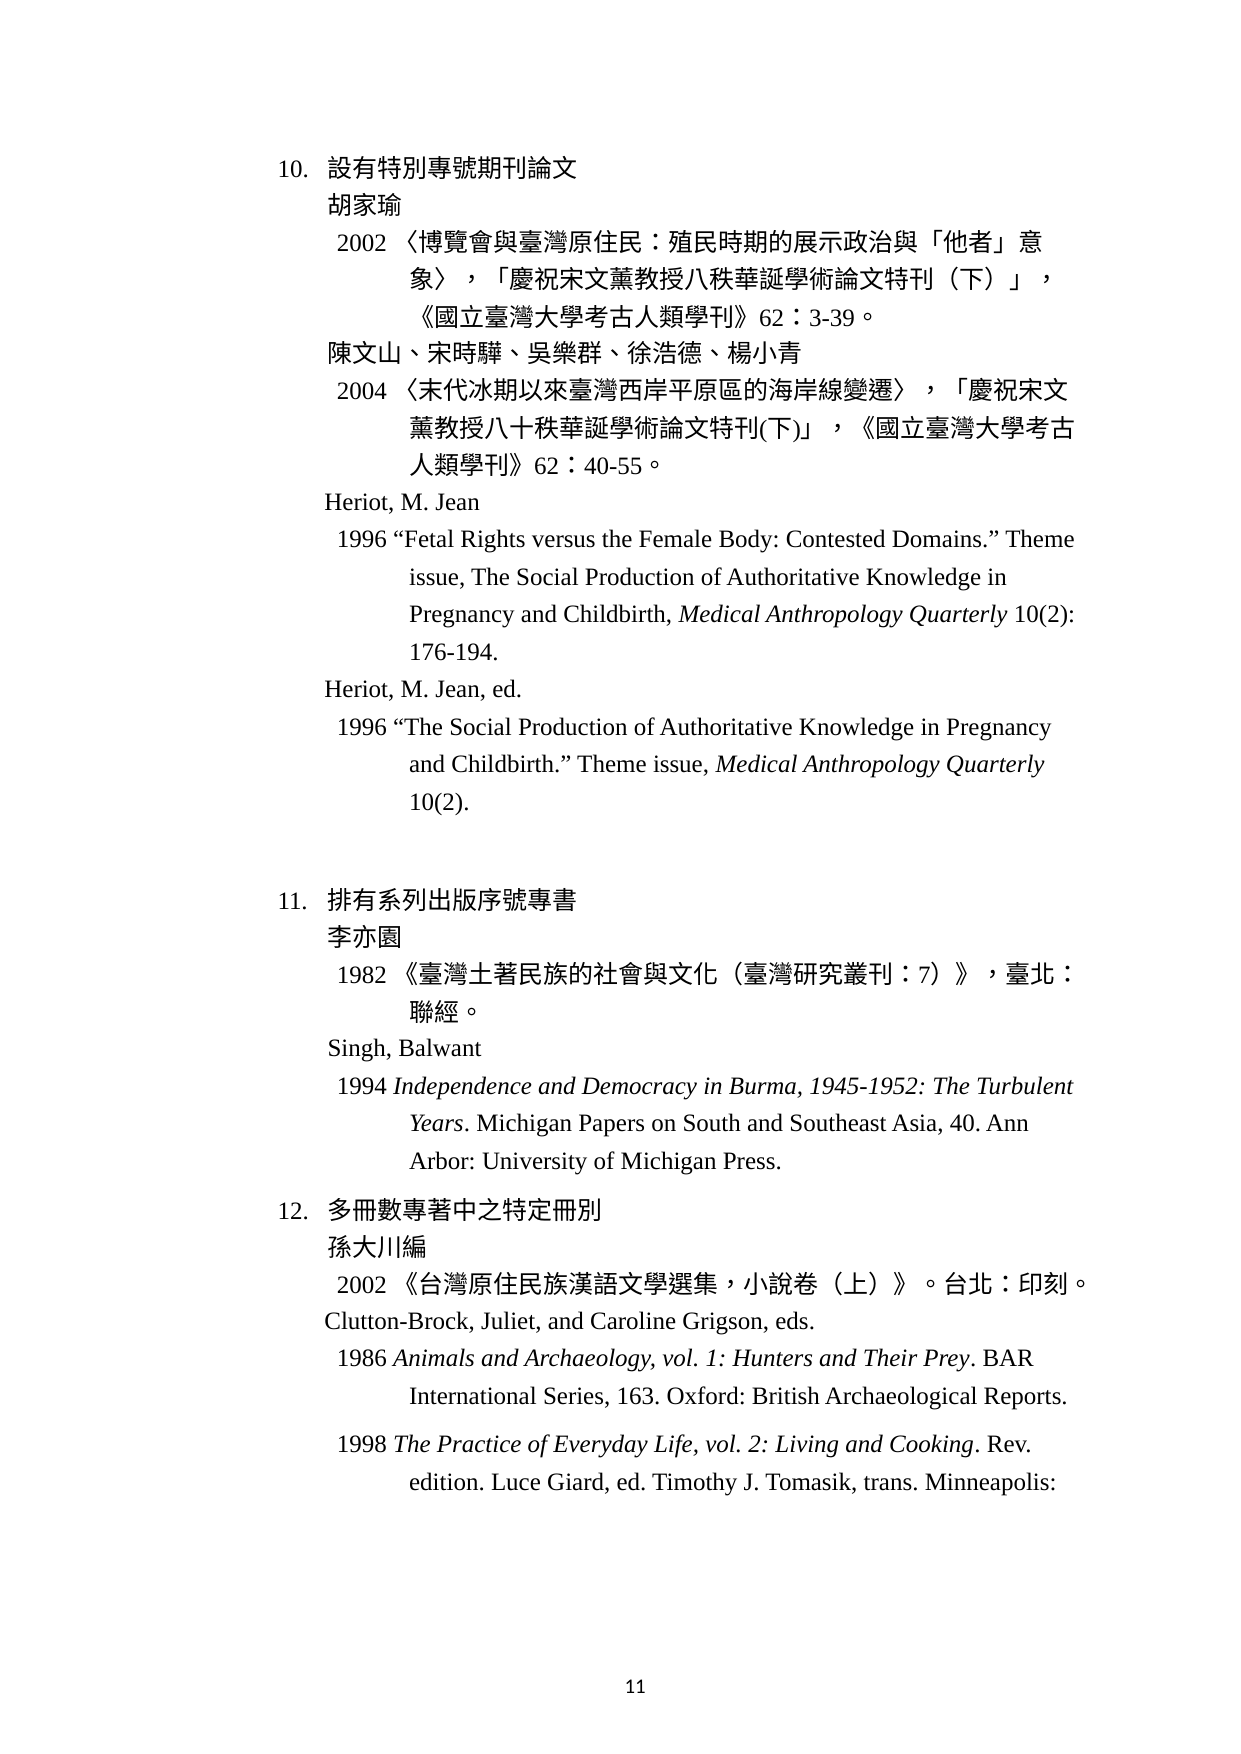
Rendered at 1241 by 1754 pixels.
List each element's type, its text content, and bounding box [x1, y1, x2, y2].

list 1996 “The Social Production of Authoritative Knowledge in Pregnancy and Childbirth.” Theme issue, Medical Anthropology Quarterly 10(2). [324, 708, 1092, 820]
list 1996 “Fetal Rights versus the Female Body: Contested Domains.” Theme issue, The Social Production of Authoritative Knowledge in Pregnancy and Childbirth, Medical Anthropology Quarterly 10(2): 176-194. [324, 520, 1092, 670]
list 多冊數專著中之特定冊別 [277, 1190, 1092, 1228]
list Clutton-Brock, Juliet, and Caroline Grigson, eds. [324, 1301, 1092, 1339]
list 排有系列出版序號專書 [277, 880, 1092, 918]
list 2002 《台灣原住民族漢語文學選集，小說卷（上）》。台北：印刻。 [324, 1264, 1092, 1301]
list Heriot, M. Jean [324, 483, 1092, 520]
list 1986 Animals and Archaeology, vol. 1: Hunters and Their Prey. BAR International Series, 163. Oxford: British Archaeological Reports. [324, 1339, 1092, 1414]
list 孫大川編 [327, 1228, 1092, 1264]
list 李亦園 [327, 918, 1092, 954]
list 2004 〈末代冰期以來臺灣西岸平原區的海岸線變遷〉，「慶祝宋文薰教授八十秩華誕學術論文特刊(下)」，《國立臺灣大學考古人類學刊》62：40-55。 [324, 370, 1092, 483]
list Heriot, M. Jean, ed. [324, 670, 1092, 708]
list 設有特別專號期刊論文 [277, 148, 1092, 185]
list 2002 〈博覽會與臺灣原住民：殖民時期的展示政治與「他者」意象〉，「慶祝宋文薰教授八秩華誕學術論文特刊（下）」，《國立臺灣大學考古人類學刊》62：3-39。 [324, 221, 1092, 334]
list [324, 1425, 1092, 1500]
list 胡家瑜 [327, 185, 1092, 221]
list 陳文山、宋時驊、吳樂群、徐浩德、楊小青 [327, 334, 1092, 370]
list 1994 Independence and Democracy in Burma, 1945-1952: The Turbulent Years. Michigan Papers on South and Southeast Asia, 40. Ann Arbor: University of Michigan Press. [324, 1066, 1092, 1179]
list 1982 《臺灣土著民族的社會與文化（臺灣研究叢刊：7）》，臺北：聯經。 [324, 954, 1092, 1029]
list Singh, Balwant [327, 1029, 1092, 1066]
